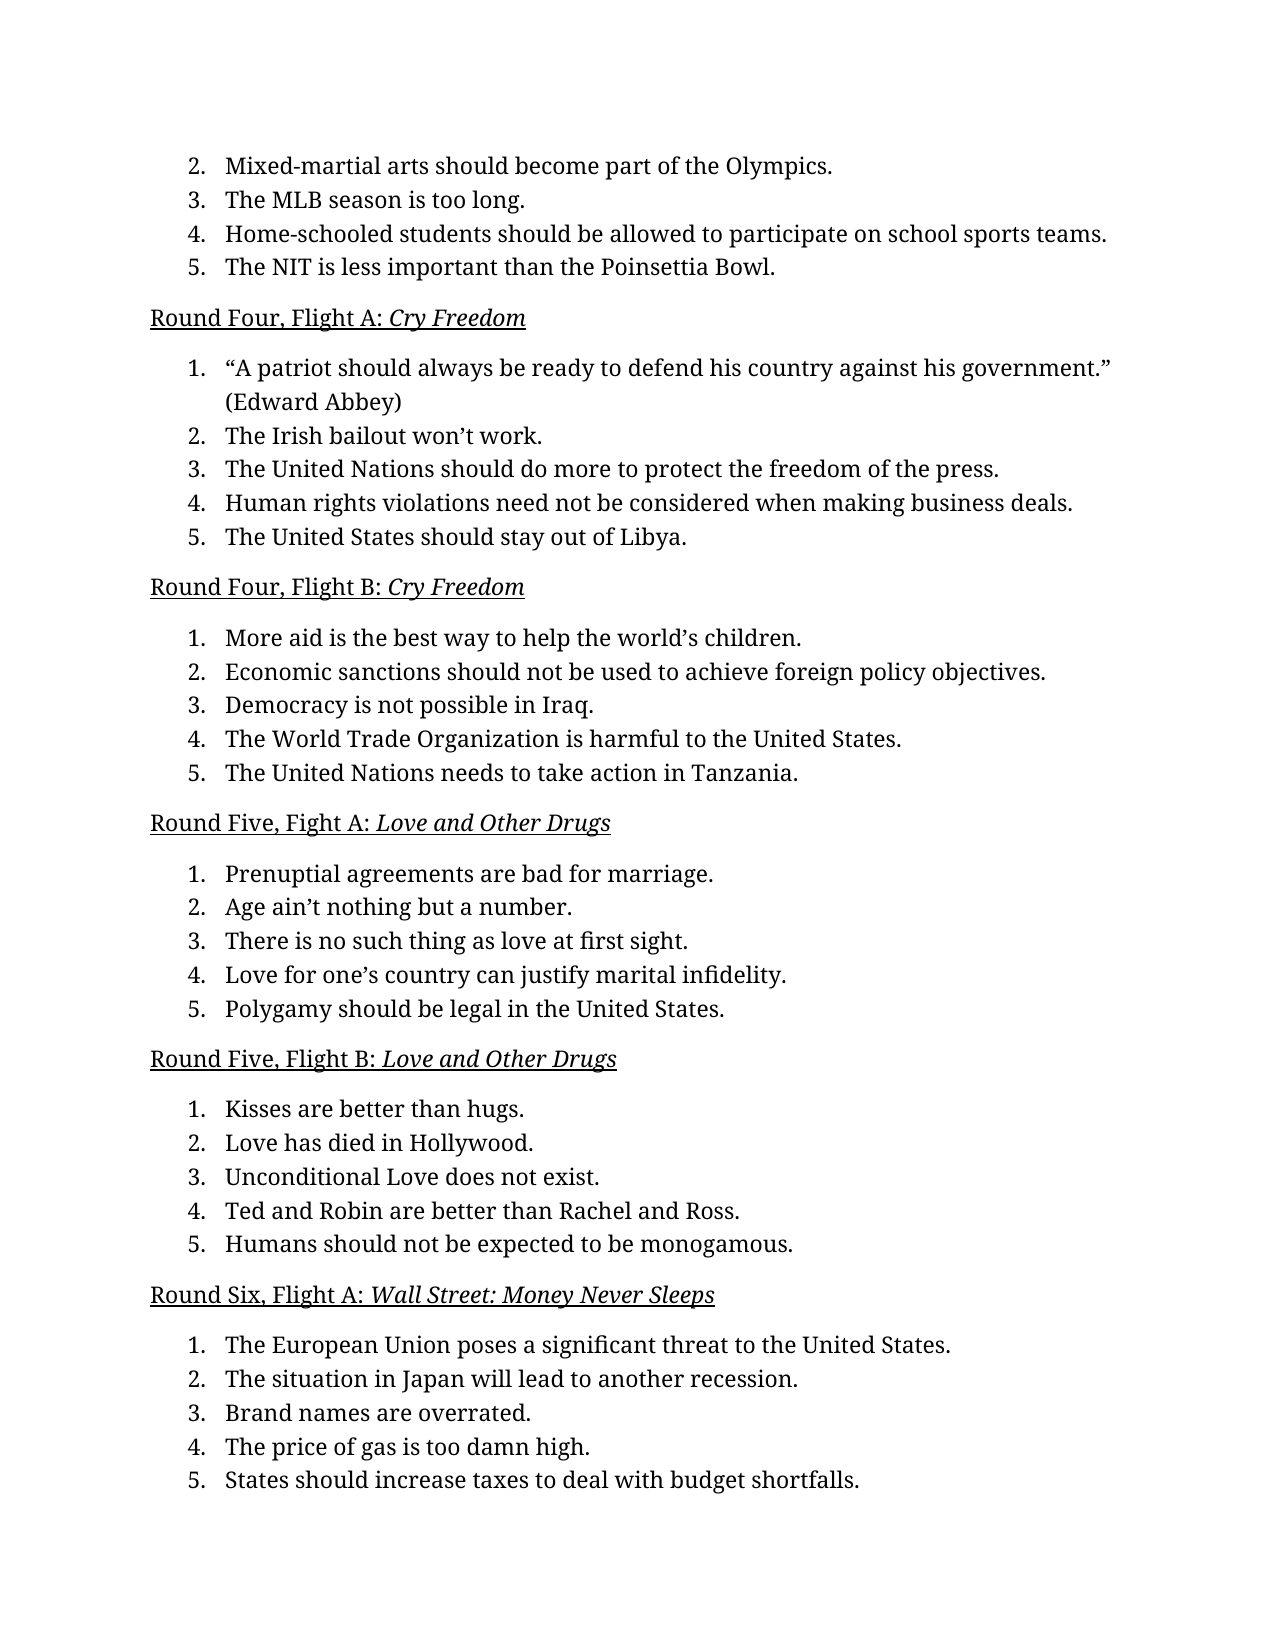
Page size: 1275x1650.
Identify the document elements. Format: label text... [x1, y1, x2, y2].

list The European Union poses a significant threat to the United States. [187, 1329, 1125, 1360]
text Round Four, Flight A: Cry Freedom [150, 302, 1125, 333]
list Humans should not be expected to be monogamous. [187, 1228, 1125, 1259]
list Love for one’s country can justify marital infidelity. [187, 959, 1125, 990]
list The United Nations should do more to protect the freedom of the press. [187, 453, 1125, 484]
list Unconditional Love does not exist. [187, 1161, 1125, 1192]
text Round Four, Flight B: Cry Freedom [150, 571, 1125, 602]
list The price of gas is too damn high. [187, 1430, 1125, 1462]
list “A patriot should always be ready to defend his country against his government.” (Edward Abbey) [187, 352, 1125, 417]
list Polygamy should be legal in the United States. [187, 992, 1125, 1024]
list The United Nations needs to take action in Tanzania. [187, 757, 1125, 788]
list The World Trade Organization is harmful to the United States. [187, 723, 1125, 754]
list Mixed-martial arts should become part of the Olympics. [187, 150, 1125, 181]
list Age ain’t nothing but a number. [187, 891, 1125, 922]
list More aid is the best way to help the world’s children. [187, 622, 1125, 653]
list Prenuptial agreements are bad for marriage. [187, 857, 1125, 889]
list There is no such thing as love at first sight. [187, 925, 1125, 956]
list The Irish bailout won’t work. [187, 419, 1125, 451]
text Round Six, Flight A: Wall Street: Money Never Sleeps [150, 1279, 1125, 1310]
list Economic sanctions should not be used to achieve foreign policy objectives. [187, 655, 1125, 687]
list Brand names are overrated. [187, 1397, 1125, 1428]
list Democracy is not possible in Iraq. [187, 689, 1125, 720]
list Human rights violations need not be considered when making business deals. [187, 487, 1125, 518]
text Round Five, Flight B: Love and Other Drugs [150, 1043, 1125, 1074]
list States should increase taxes to deal with budget shortfalls. [187, 1464, 1125, 1495]
list Kisses are better than hugs. [187, 1093, 1125, 1124]
list Ted and Robin are better than Rachel and Ross. [187, 1194, 1125, 1226]
list The situation in Japan will lead to another recession. [187, 1363, 1125, 1394]
list The MLB season is too long. [187, 184, 1125, 215]
text Round Five, Fight A: Love and Other Drugs [150, 807, 1125, 838]
list Love has died in Hollywood. [187, 1127, 1125, 1158]
list Home-schooled students should be allowed to participate on school sports teams. [187, 217, 1125, 249]
list The United States should stay out of Libya. [187, 521, 1125, 552]
list The NIT is less important than the Poinsettia Bowl. [187, 251, 1125, 282]
